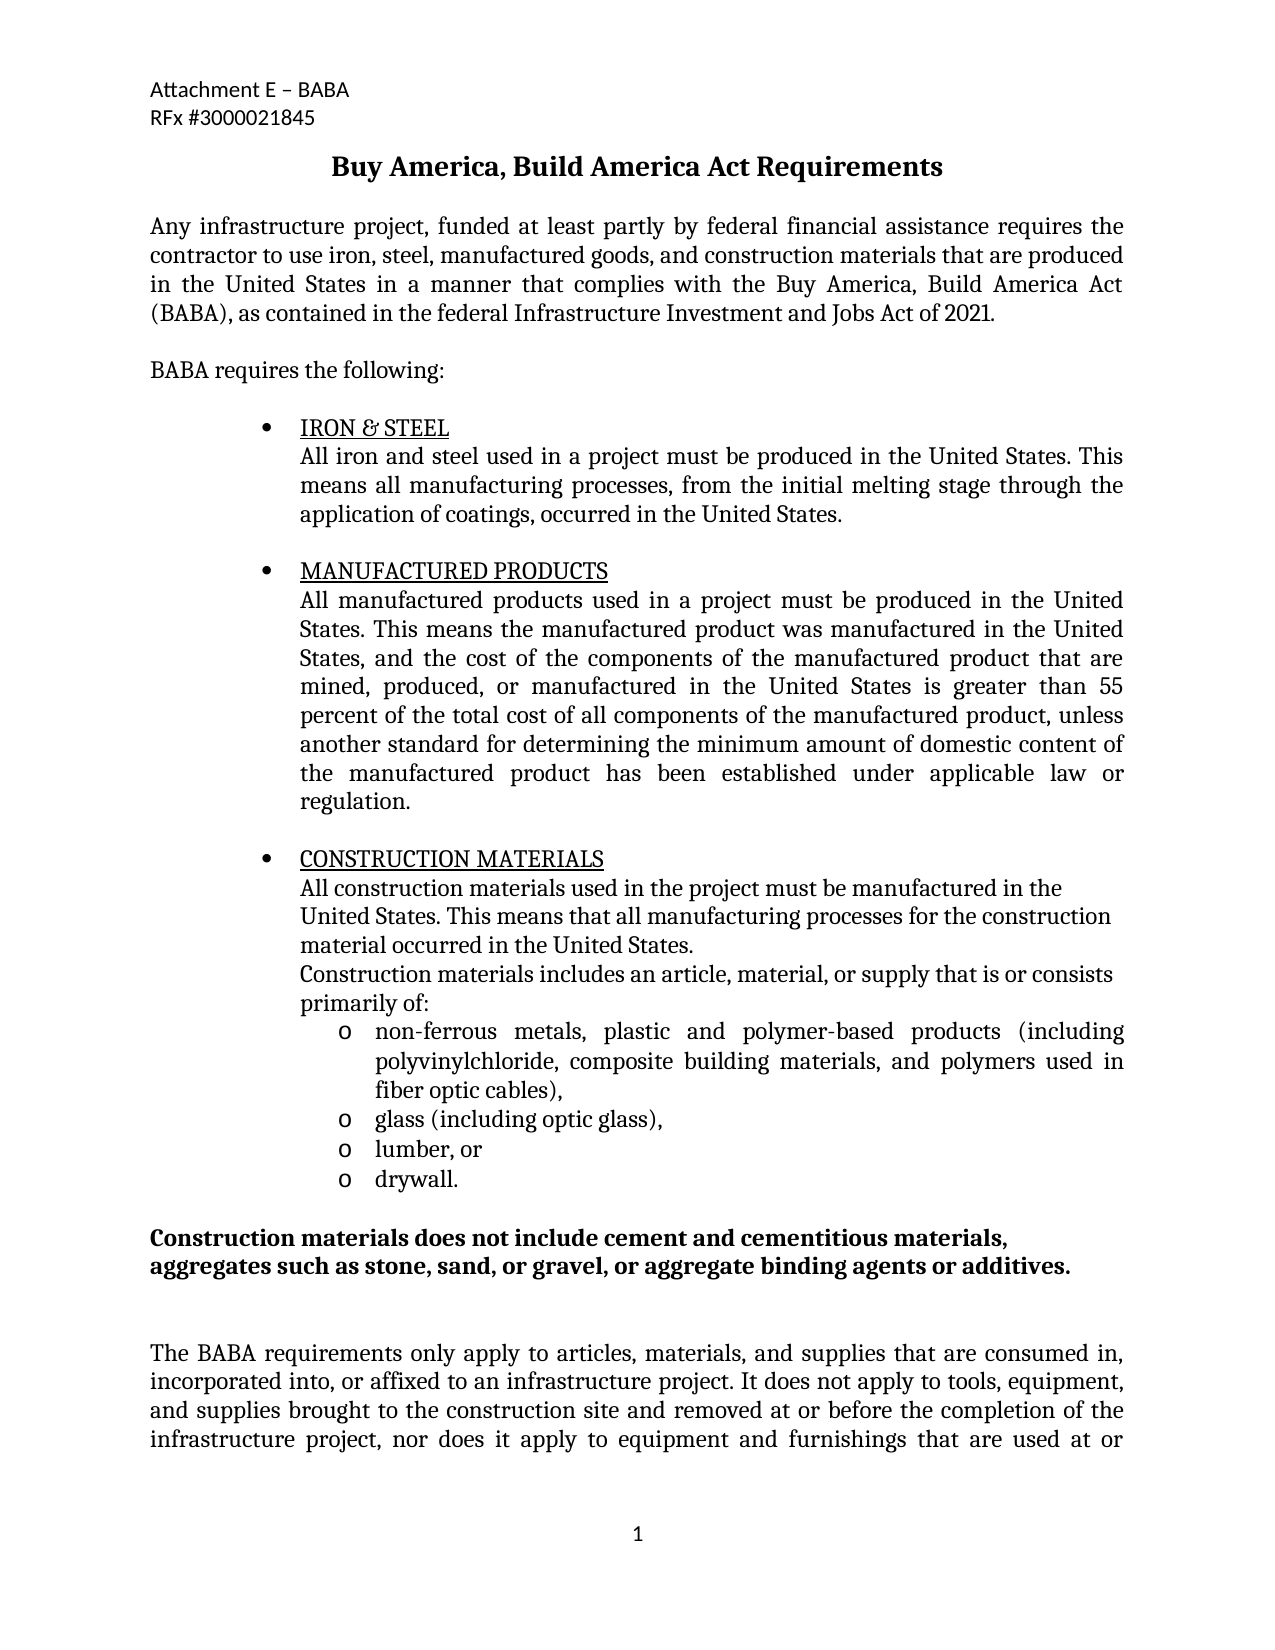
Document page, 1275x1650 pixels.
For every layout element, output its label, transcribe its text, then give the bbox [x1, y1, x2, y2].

list IRON & STEEL [262, 413, 1125, 442]
text Construction materials includes an article, material, or supply that is or consists primarily of: [300, 960, 1125, 1017]
text Construction materials does not include cement and cementitious materials, aggregates such as stone, sand, or gravel, or aggregate binding agents or additives. [150, 1223, 1125, 1281]
text BABA requires the following: [150, 356, 1125, 385]
list lumber, or [337, 1135, 1125, 1165]
text All manufactured products used in a project must be produced in the United States. This means the manufactured product was manufactured in the United States, and the cost of the components of the manufactured product that are mined, produced, or manufactured in the United States is greater than 55 percent of the total cost of all components of the manufactured product, unless another standard for determining the minimum amount of domestic content of the manufactured product has been established under applicable law or regulation. [300, 586, 1125, 816]
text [150, 1338, 1125, 1453]
list glass (including optic glass), [337, 1105, 1125, 1135]
list MANUFACTURED PRODUCTS [262, 557, 1125, 586]
list drywall. [337, 1165, 1125, 1195]
list non-ferrous metals, plastic and polymer-based products (including polyvinylchloride, composite building materials, and polymers used in fiber optic cables), [337, 1017, 1125, 1105]
text All iron and steel used in a project must be produced in the United States. This means all manufacturing processes, from the initial melting stage through the application of coatings, occurred in the United States. [300, 442, 1125, 528]
list CONSTRUCTION MATERIALS [262, 845, 1125, 873]
text Any infrastructure project, funded at least partly by federal financial assistance requires the contractor to use iron, steel, manufactured goods, and construction materials that are produced in the United States in a manner that complies with the Buy America, Build America Act (BABA), as contained in the federal Infrastructure Investment and Jobs Act of 2021. [150, 212, 1125, 327]
text Buy America, Build America Act Requirements [150, 150, 1125, 183]
text All construction materials used in the project must be manufactured in the United States. This means that all manufacturing processes for the construction material occurred in the United States. [300, 873, 1125, 960]
